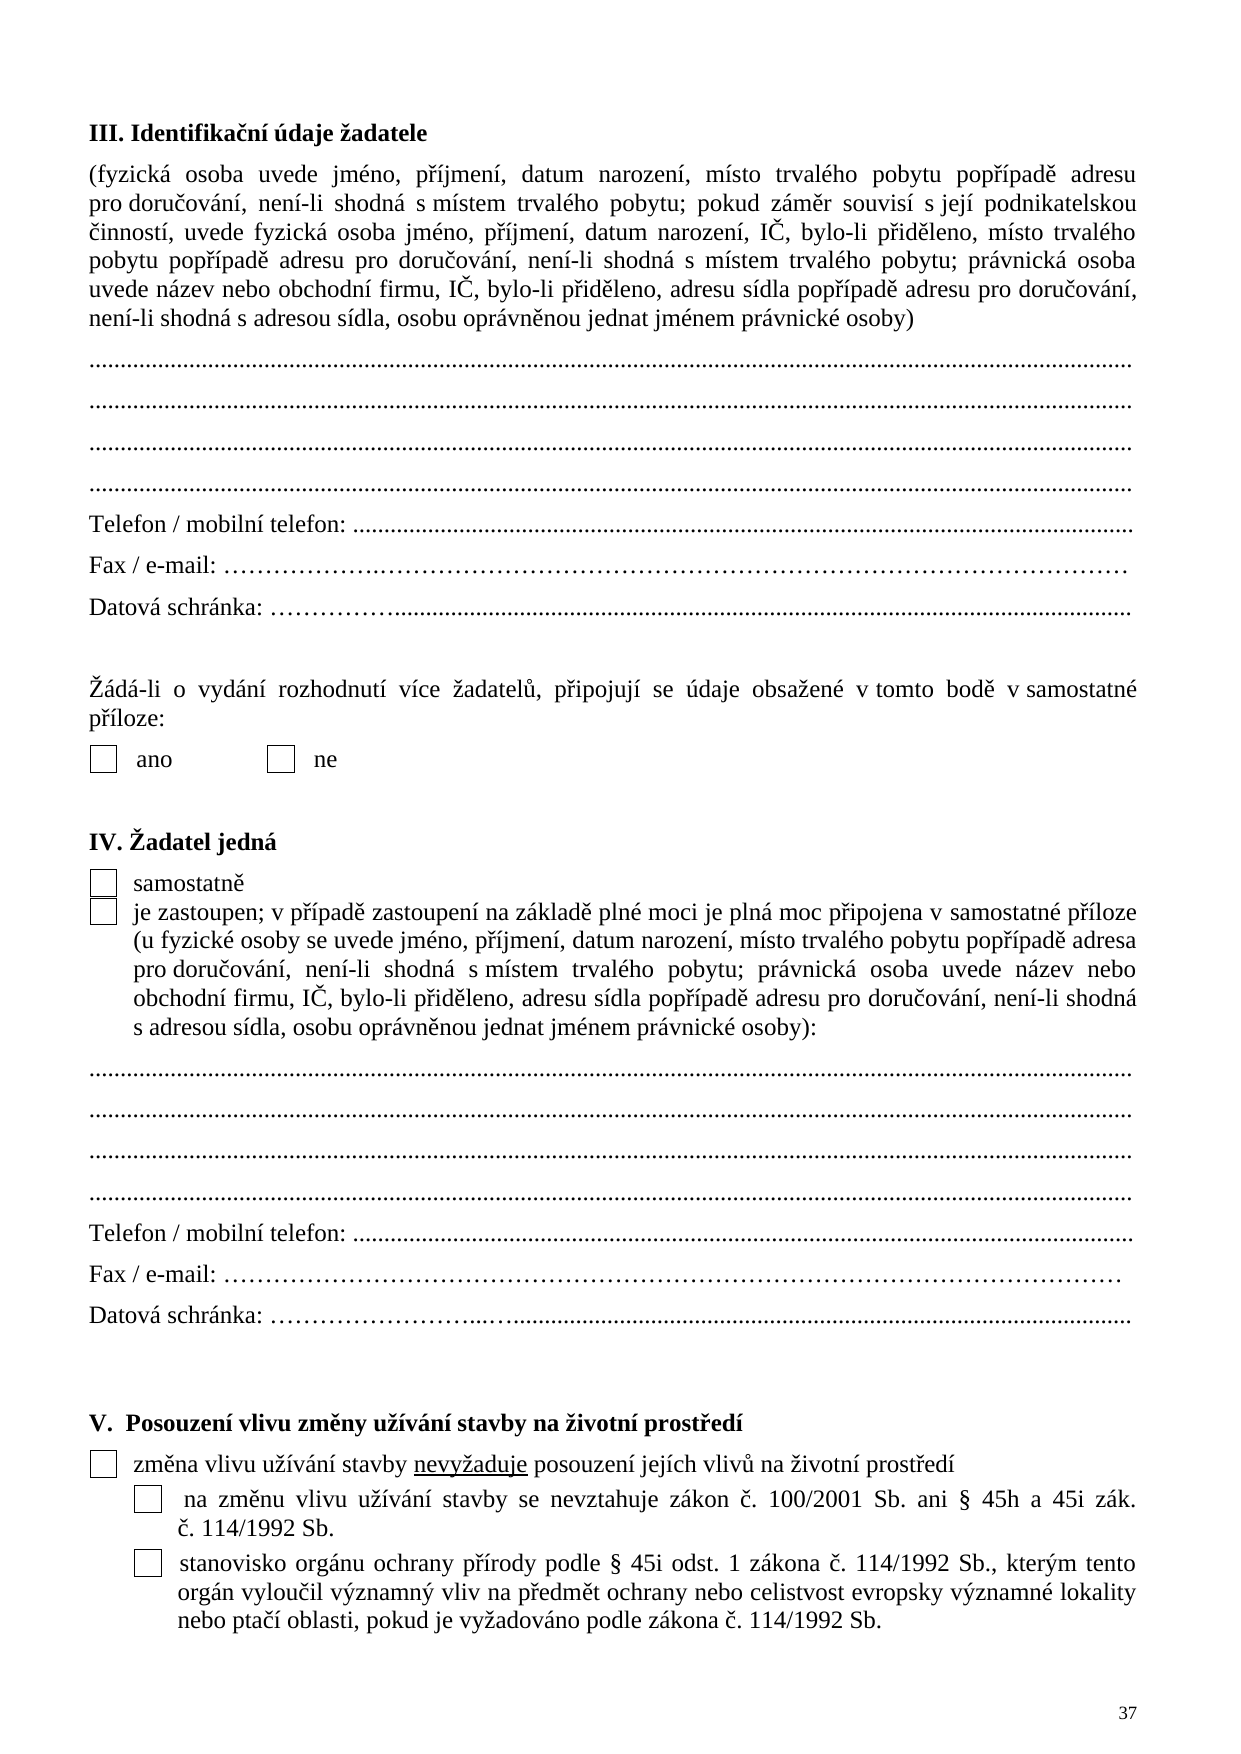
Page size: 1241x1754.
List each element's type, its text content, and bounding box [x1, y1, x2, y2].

text ....................................................................................................................................................................... [89, 1177, 1137, 1206]
text ano ne [89, 744, 1137, 773]
text ....................................................................................................................................................................... [89, 386, 1137, 414]
text (fyzická osoba uvede jméno, příjmení, datum narození, místo trvalého pobytu popřípadě adresu pro doručování, není-li shodná s místem trvalého pobytu; pokud záměr souvisí s její podnikatelskou činností, uvede fyzická osoba jméno, příjmení, datum narození, IČ, bylo-li přiděleno, místo trvalého pobytu popřípadě adresu pro doručování, není-li shodná s místem trvalého pobytu; právnická osoba uvede název nebo obchodní firmu, IČ, bylo-li přiděleno, adresu sídla popřípadě adresu pro doručování, není-li shodná s adresou sídla, osobu oprávněnou jednat jménem právnické osoby) [89, 159, 1137, 332]
text změna vlivu užívání stavby nevyžaduje posouzení jejích vlivů na životní prostředí [89, 1449, 1137, 1478]
text Telefon / mobilní telefon: ............................................................................................................................. [89, 509, 1137, 538]
text Datová schránka: ……………...................................................................................................................... [89, 592, 1137, 621]
text Fax / e-mail: ……………….……………………………………………………………………………… [89, 551, 1137, 579]
text V. Posouzení vlivu změny užívání stavby na životní prostředí [89, 1408, 1137, 1437]
text samostatně [89, 868, 1137, 897]
text IV. Žadatel jedná [89, 827, 1137, 856]
text III. Identifikační údaje žadatele [89, 118, 1137, 147]
text Fax / e-mail: ……………………………………………………………………………………………… [89, 1259, 1137, 1288]
text ....................................................................................................................................................................... [89, 1053, 1137, 1082]
text stanovisko orgánu ochrany přírody podle § 45i odst. 1 zákona č. 114/1992 Sb., kterým tento orgán vyloučil významný vliv na předmět ochrany nebo celistvost evropsky významné lokality nebo ptačí oblasti, pokud je vyžadováno podle zákona č. 114/1992 Sb. [89, 1548, 1137, 1634]
text ....................................................................................................................................................................... [89, 427, 1137, 456]
text ....................................................................................................................................................................... [89, 1136, 1137, 1164]
text ....................................................................................................................................................................... [89, 468, 1137, 497]
text Telefon / mobilní telefon: ............................................................................................................................. [89, 1218, 1137, 1247]
text ....................................................................................................................................................................... [89, 344, 1137, 373]
text Žádá-li o vydání rozhodnutí více žadatelů, připojují se údaje obsažené v tomto bodě v samostatné příloze: [89, 674, 1137, 732]
text na změnu vlivu užívání stavby se nevztahuje zákon č. 100/2001 Sb. ani § 45h a 45i zák. č. 114/1992 Sb. [89, 1484, 1137, 1542]
text je zastoupen; v případě zastoupení na základě plné moci je plná moc připojena v samostatné příloze (u fyzické osoby se uvede jméno, příjmení, datum narození, místo trvalého pobytu popřípadě adresa pro doručování, není-li shodná s místem trvalého pobytu; právnická osoba uvede název nebo obchodní firmu, IČ, bylo-li přiděleno, adresu sídla popřípadě adresu pro doručování, není-li shodná s adresou sídla, osobu oprávněnou jednat jménem právnické osoby): [89, 897, 1137, 1041]
text Datová schránka: ……………………...…................................................................................................... [89, 1301, 1137, 1329]
text ....................................................................................................................................................................... [89, 1094, 1137, 1123]
